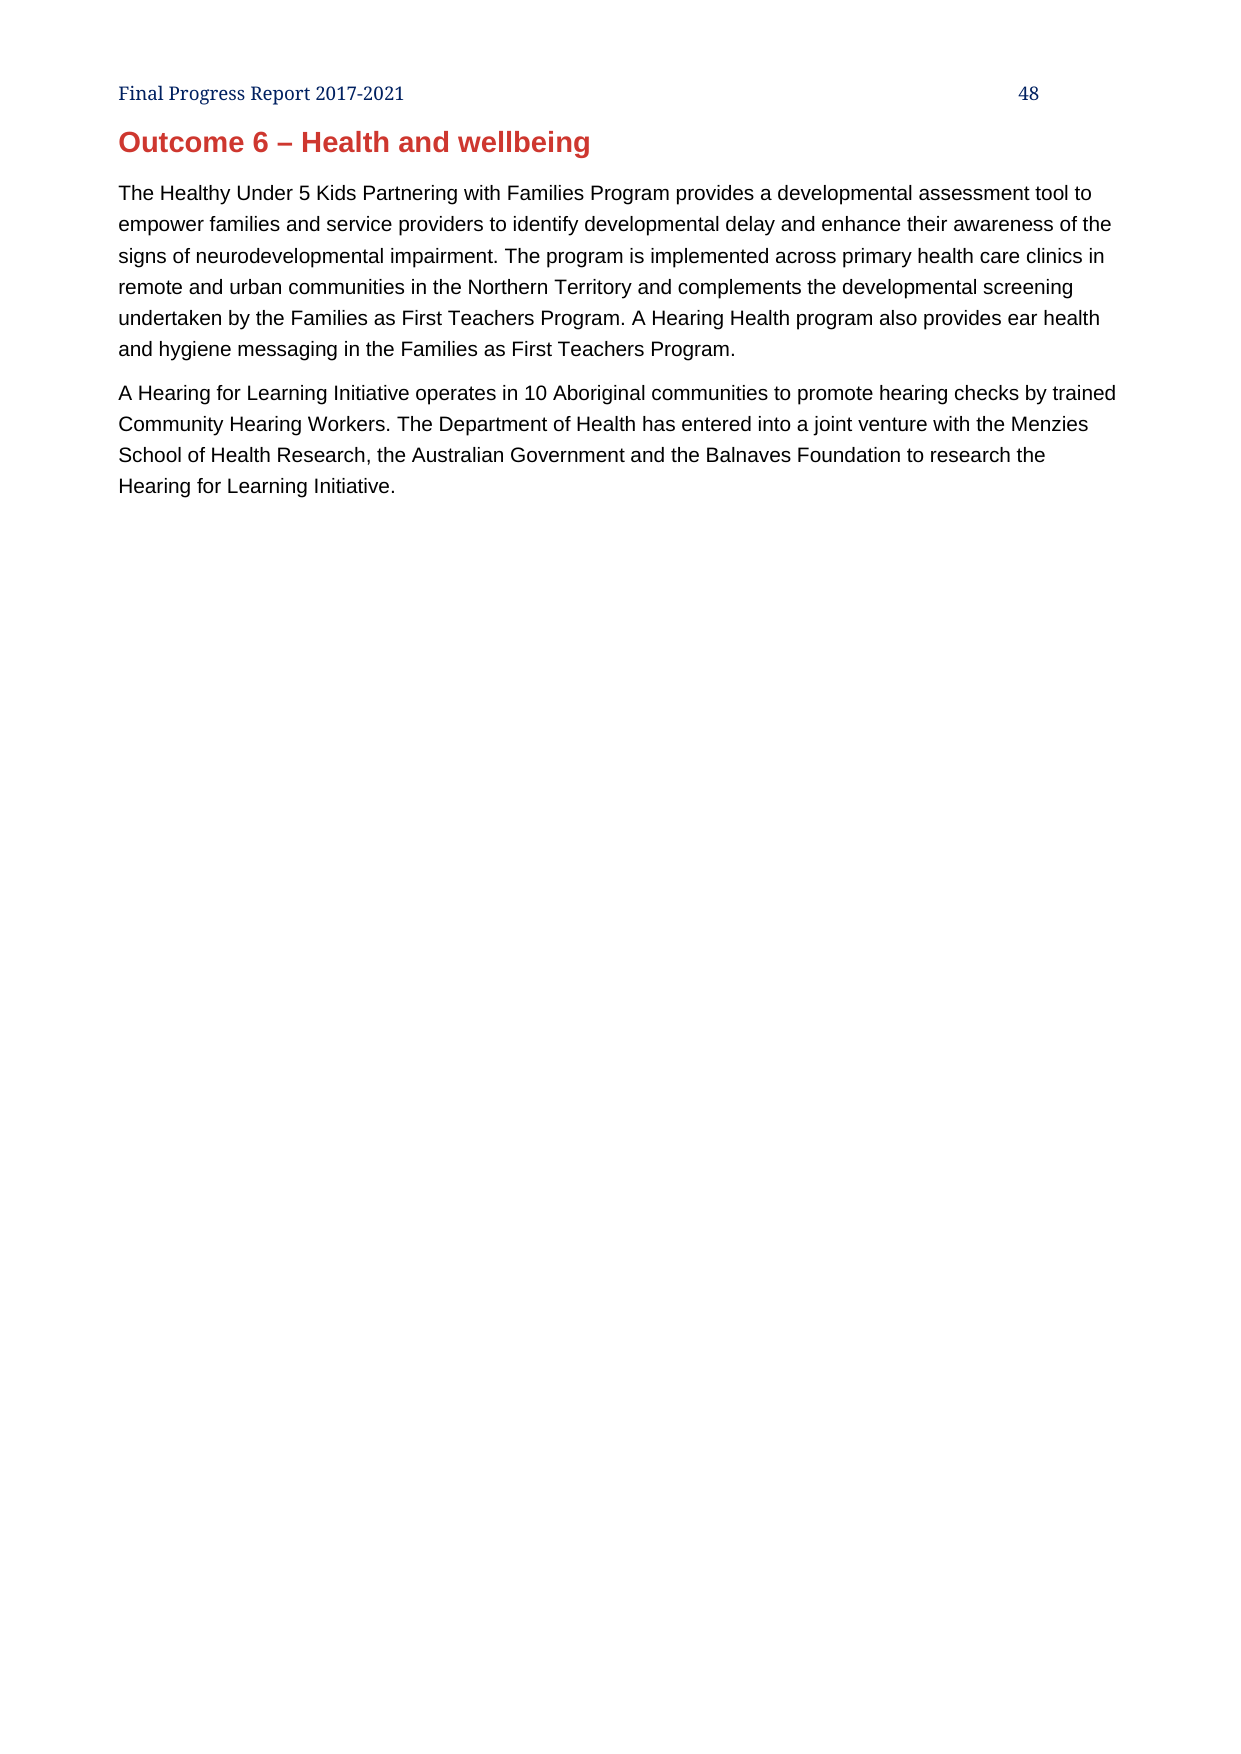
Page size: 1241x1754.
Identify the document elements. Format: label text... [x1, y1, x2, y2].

text A Hearing for Learning Initiative operates in 10 Aboriginal communities to promote hearing checks by trained Community Hearing Workers. The Department of Health has entered into a joint venture with the Menzies School of Health Research, the Australian Government and the Balnaves Foundation to research the Hearing for Learning Initiative. [118, 381, 1122, 498]
text The Healthy Under 5 Kids Partnering with Families Program provides a developmental assessment tool to empower families and service providers to identify developmental delay and enhance their awareness of the signs of neurodevelopmental impairment. The program is implemented across primary health care clinics in remote and urban communities in the Northern Territory and complements the developmental screening undertaken by the Families as First Teachers Program. A Hearing Health program also provides ear health and hygiene messaging in the Families as First Teachers Program. [118, 181, 1122, 361]
subtitle Outcome 6 – Health and wellbeing [118, 125, 1122, 159]
